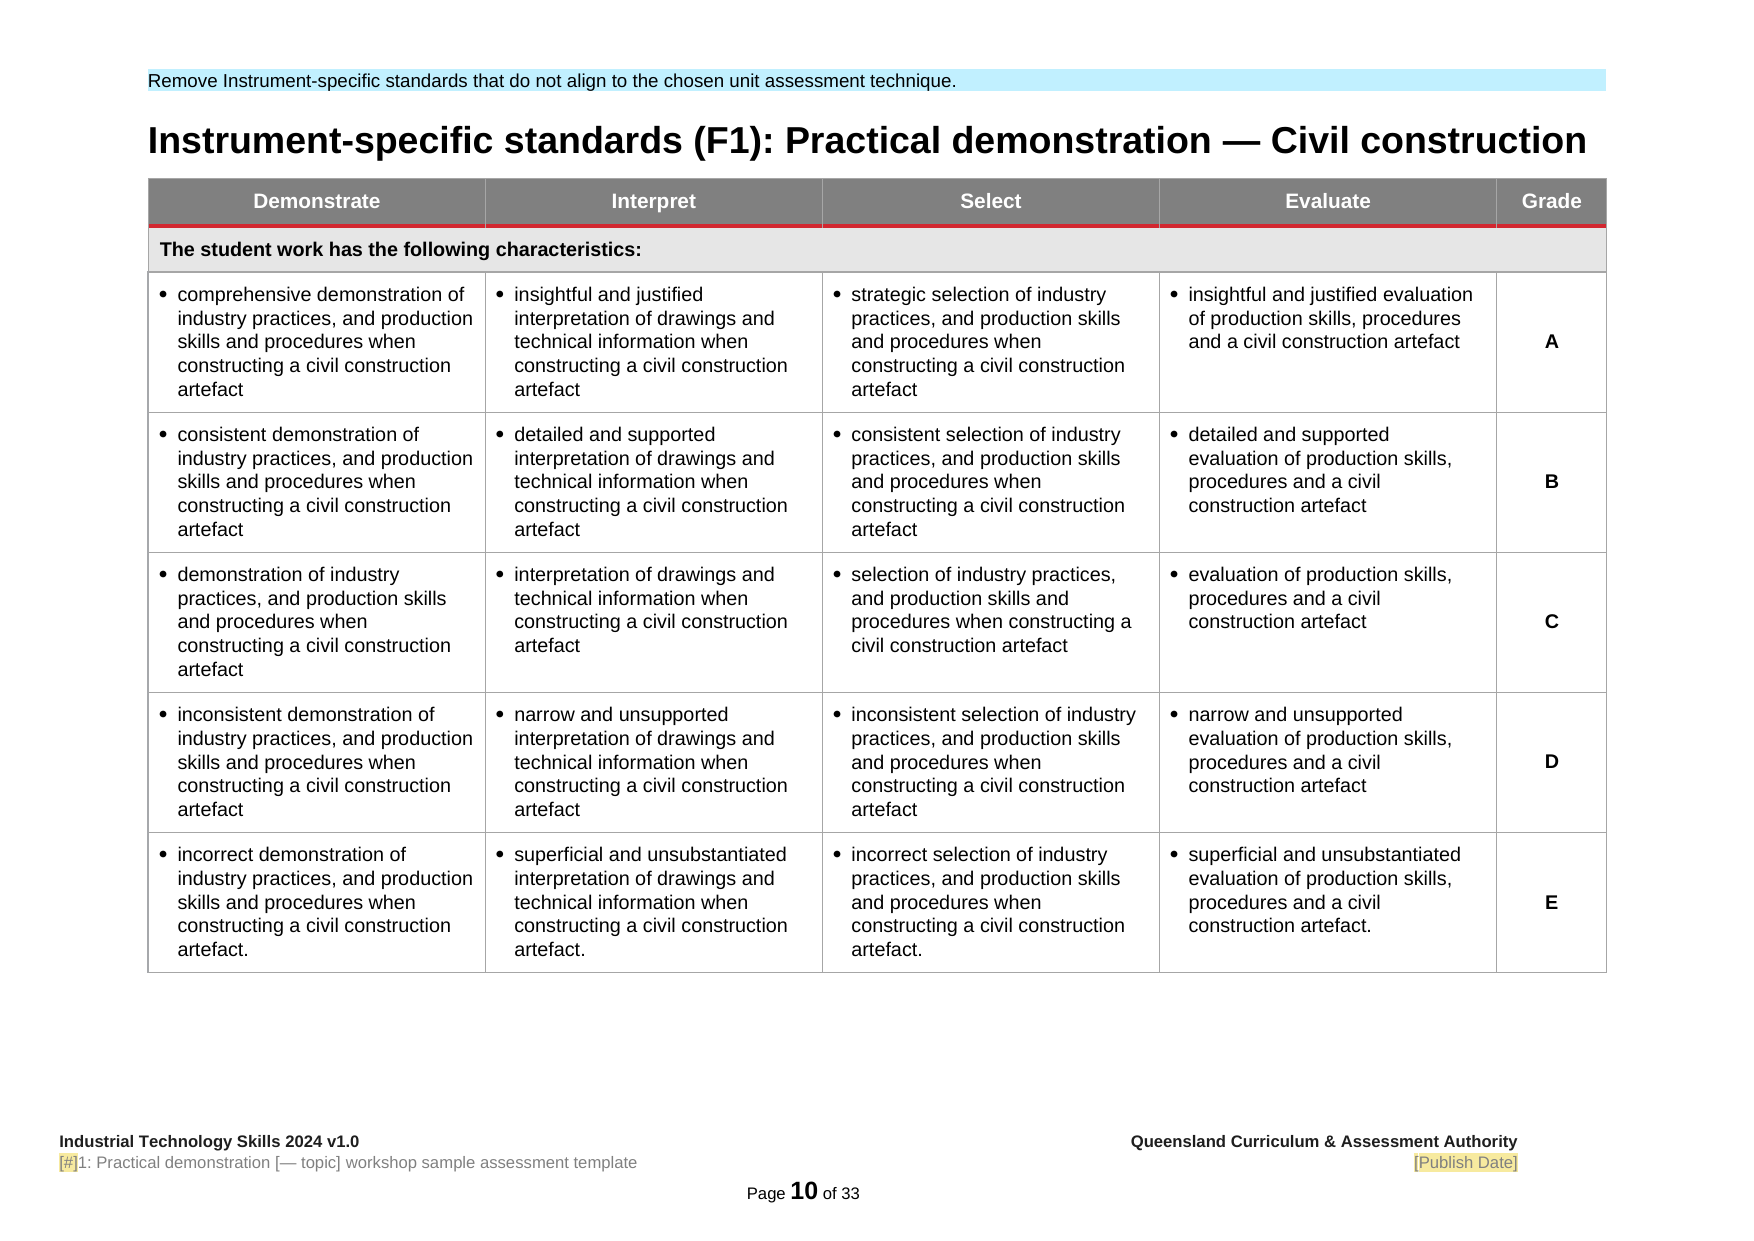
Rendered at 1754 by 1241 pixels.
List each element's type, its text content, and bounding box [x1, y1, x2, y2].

table_cell strategic selection of industry practices, and production skills and procedures when constructing a civil construction artefact [823, 273, 1159, 412]
table_cell inconsistent selection of industry practices, and production skills and procedures when constructing a civil construction artefact [823, 693, 1159, 832]
table_header Interpret [486, 179, 822, 224]
table_header Demonstrate [149, 179, 485, 224]
table_cell consistent demonstration of industry practices, and production skills and procedures when constructing a civil construction artefact [149, 413, 485, 552]
table_cell interpretation of drawings and technical information when constructing a civil construction artefact [486, 553, 822, 692]
text Instrument-specific standards (F1): Practical demonstration — Civil construction [148, 118, 1606, 161]
table_cell inconsistent demonstration of industry practices, and production skills and procedures when constructing a civil construction artefact [149, 693, 485, 832]
table_cell detailed and supported evaluation of production skills, procedures and a civil construction artefact [1160, 413, 1496, 552]
table_cell incorrect selection of industry practices, and production skills and procedures when constructing a civil construction artefact. [823, 833, 1159, 972]
table_cell evaluation of production skills, procedures and a civil construction artefact [1160, 553, 1496, 692]
table_cell superficial and unsubstantiated evaluation of production skills, procedures and a civil construction artefact. [1160, 833, 1496, 972]
table_cell comprehensive demonstration of industry practices, and production skills and procedures when constructing a civil construction artefact [149, 273, 485, 412]
table_cell narrow and unsupported evaluation of production skills, procedures and a civil construction artefact [1160, 693, 1496, 832]
table_cell consistent selection of industry practices, and production skills and procedures when constructing a civil construction artefact [823, 413, 1159, 552]
table_cell B [1497, 413, 1606, 552]
table_cell incorrect demonstration of industry practices, and production skills and procedures when constructing a civil construction artefact. [149, 833, 485, 972]
table_header Select [823, 179, 1159, 224]
table_cell insightful and justified interpretation of drawings and technical information when constructing a civil construction artefact [486, 273, 822, 412]
table_cell narrow and unsupported interpretation of drawings and technical information when constructing a civil construction artefact [486, 693, 822, 832]
table_header Evaluate [1160, 179, 1496, 224]
table_cell superficial and unsubstantiated interpretation of drawings and technical information when constructing a civil construction artefact. [486, 833, 822, 972]
table_cell demonstration of industry practices, and production skills and procedures when constructing a civil construction artefact [149, 553, 485, 692]
table_cell E [1497, 833, 1606, 972]
table_cell selection of industry practices, and production skills and procedures when constructing a civil construction artefact [823, 553, 1159, 692]
table_cell detailed and supported interpretation of drawings and technical information when constructing a civil construction artefact [486, 413, 822, 552]
table_cell D [1497, 693, 1606, 832]
table_cell insightful and justified evaluation of production skills, procedures and a civil construction artefact [1160, 273, 1496, 412]
table_header Grade [1497, 179, 1606, 224]
table_cell The student work has the following characteristics: [149, 228, 1606, 271]
table_cell A [1497, 273, 1606, 412]
table_cell C [1497, 553, 1606, 692]
